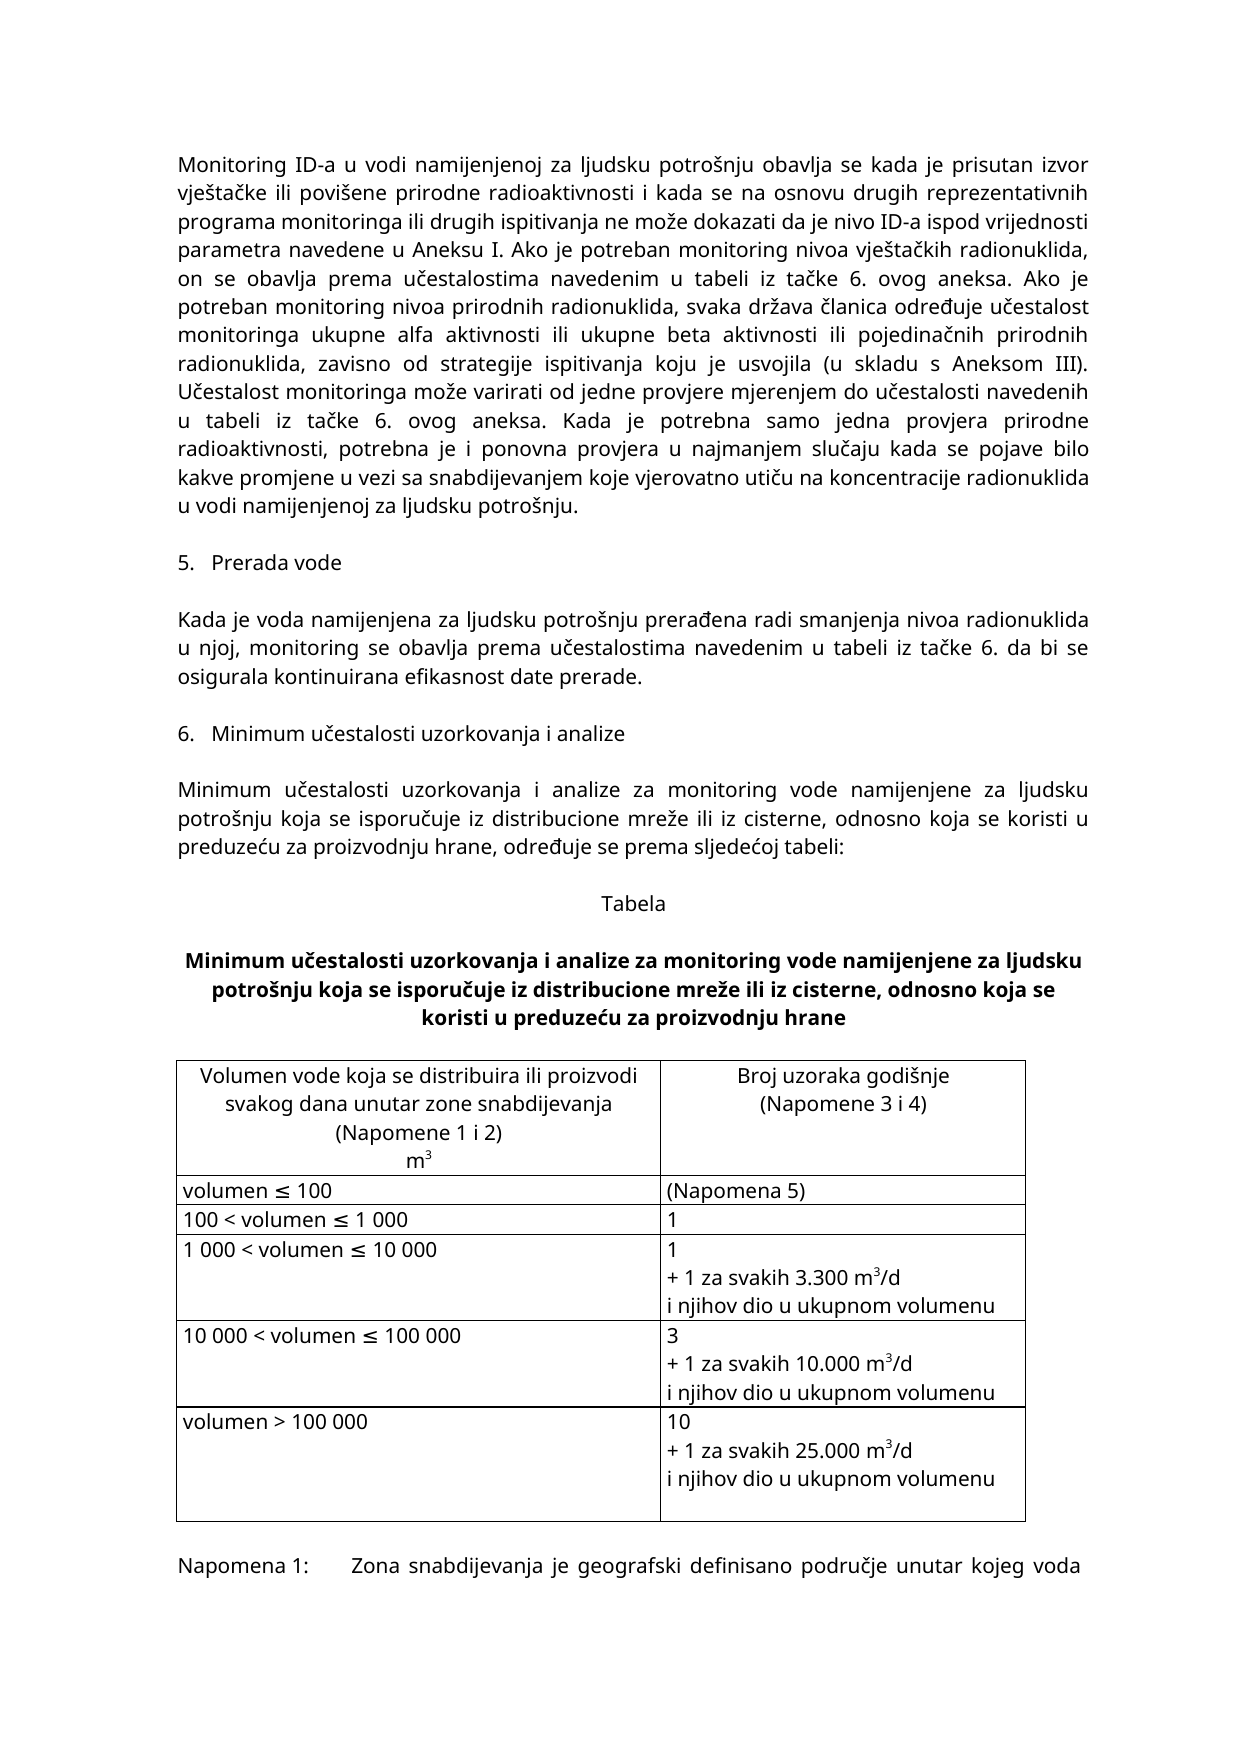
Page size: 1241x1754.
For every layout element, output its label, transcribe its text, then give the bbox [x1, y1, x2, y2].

text Monitoring ID-a u vodi namijenjenoj za ljudsku potrošnju obavlja se kada je prisutan izvor vještačke ili povišene prirodne radioaktivnosti i kada se na osnovu drugih reprezentativnih programa monitoringa ili drugih ispitivanja ne može dokazati da je nivo ID-a ispod vrijednosti parametra navedene u Aneksu I. Ako je potreban monitoring nivoa vještačkih radionuklida, on se obavlja prema učestalostima navedenim u tabeli iz tačke 6. ovog aneksa. Ako je potreban monitoring nivoa prirodnih radionuklida, svaka država članica određuje učestalost monitoringa ukupne alfa aktivnosti ili ukupne beta aktivnosti ili pojedinačnih prirodnih radionuklida, zavisno od strategije ispitivanja koju je usvojila (u skladu s Aneksom III). Učestalost monitoringa može varirati od jedne provjere mjerenjem do učestalosti navedenih u tabeli iz tačke 6. ovog aneksa. Kada je potrebna samo jedna provjera prirodne radioaktivnosti, potrebna je i ponovna provjera u najmanjem slučaju kada se pojave bilo kakve promjene u vezi sa snabdijevanjem koje vjerovatno utiču na koncentracije radionuklida u vodi namijenjenoj za ljudsku potrošnju. [177, 150, 1090, 520]
text Tabela [177, 889, 1090, 918]
table_cell 100 < volumen ≤ 1 000 [177, 1205, 660, 1234]
table_header Napomena 1: [166, 1551, 340, 1579]
text 5. Prerada vode [177, 548, 1090, 577]
table_cell 1 000 < volumen ≤ 10 000 [177, 1235, 660, 1320]
table_cell 10 000 < volumen ≤ 100 000 [177, 1321, 660, 1406]
table_cell volumen ≤ 100 [177, 1176, 660, 1204]
text 6. Minimum učestalosti uzorkovanja i analize [177, 719, 1090, 747]
text Kada je voda namijenjena za ljudsku potrošnju prerađena radi smanjenja nivoa radionuklida u njoj, monitoring se obavlja prema učestalostima navedenim u tabeli iz tačke 6. da bi se osigurala kontinuirana efikasnost date prerade. [177, 605, 1090, 690]
text Minimum učestalosti uzorkovanja i analize za monitoring vode namijenjene za ljudsku potrošnju koja se isporučuje iz distribucione mreže ili iz cisterne, odnosno koja se koristi u preduzeću za proizvodnju hrane, određuje se prema sljedećoj tabeli: [177, 776, 1090, 861]
table_header Broj uzoraka godišnje (Napomene 3 i 4) [661, 1061, 1025, 1175]
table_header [340, 1551, 1093, 1579]
table_cell 1 + 1 za svakih 3.300 m3/d i njihov dio u ukupnom volumenu [661, 1235, 1025, 1320]
table_cell 10 + 1 za svakih 25.000 m3/d i njihov dio u ukupnom volumenu [661, 1408, 1025, 1521]
table_cell (Napomena 5) [661, 1176, 1025, 1204]
table_cell 3 + 1 za svakih 10.000 m3/d i njihov dio u ukupnom volumenu [661, 1321, 1025, 1406]
text Minimum učestalosti uzorkovanja i analize za monitoring vode namijenjene za ljudsku potrošnju koja se isporučuje iz distribucione mreže ili iz cisterne, odnosno koja se koristi u preduzeću za proizvodnju hrane [177, 946, 1090, 1032]
table_cell volumen > 100 000 [177, 1408, 660, 1521]
table_cell 1 [661, 1205, 1025, 1234]
table_header Volumen vode koja se distribuira ili proizvodi svakog dana unutar zone snabdijevanja (Napomene 1 i 2) m3 [177, 1061, 660, 1175]
